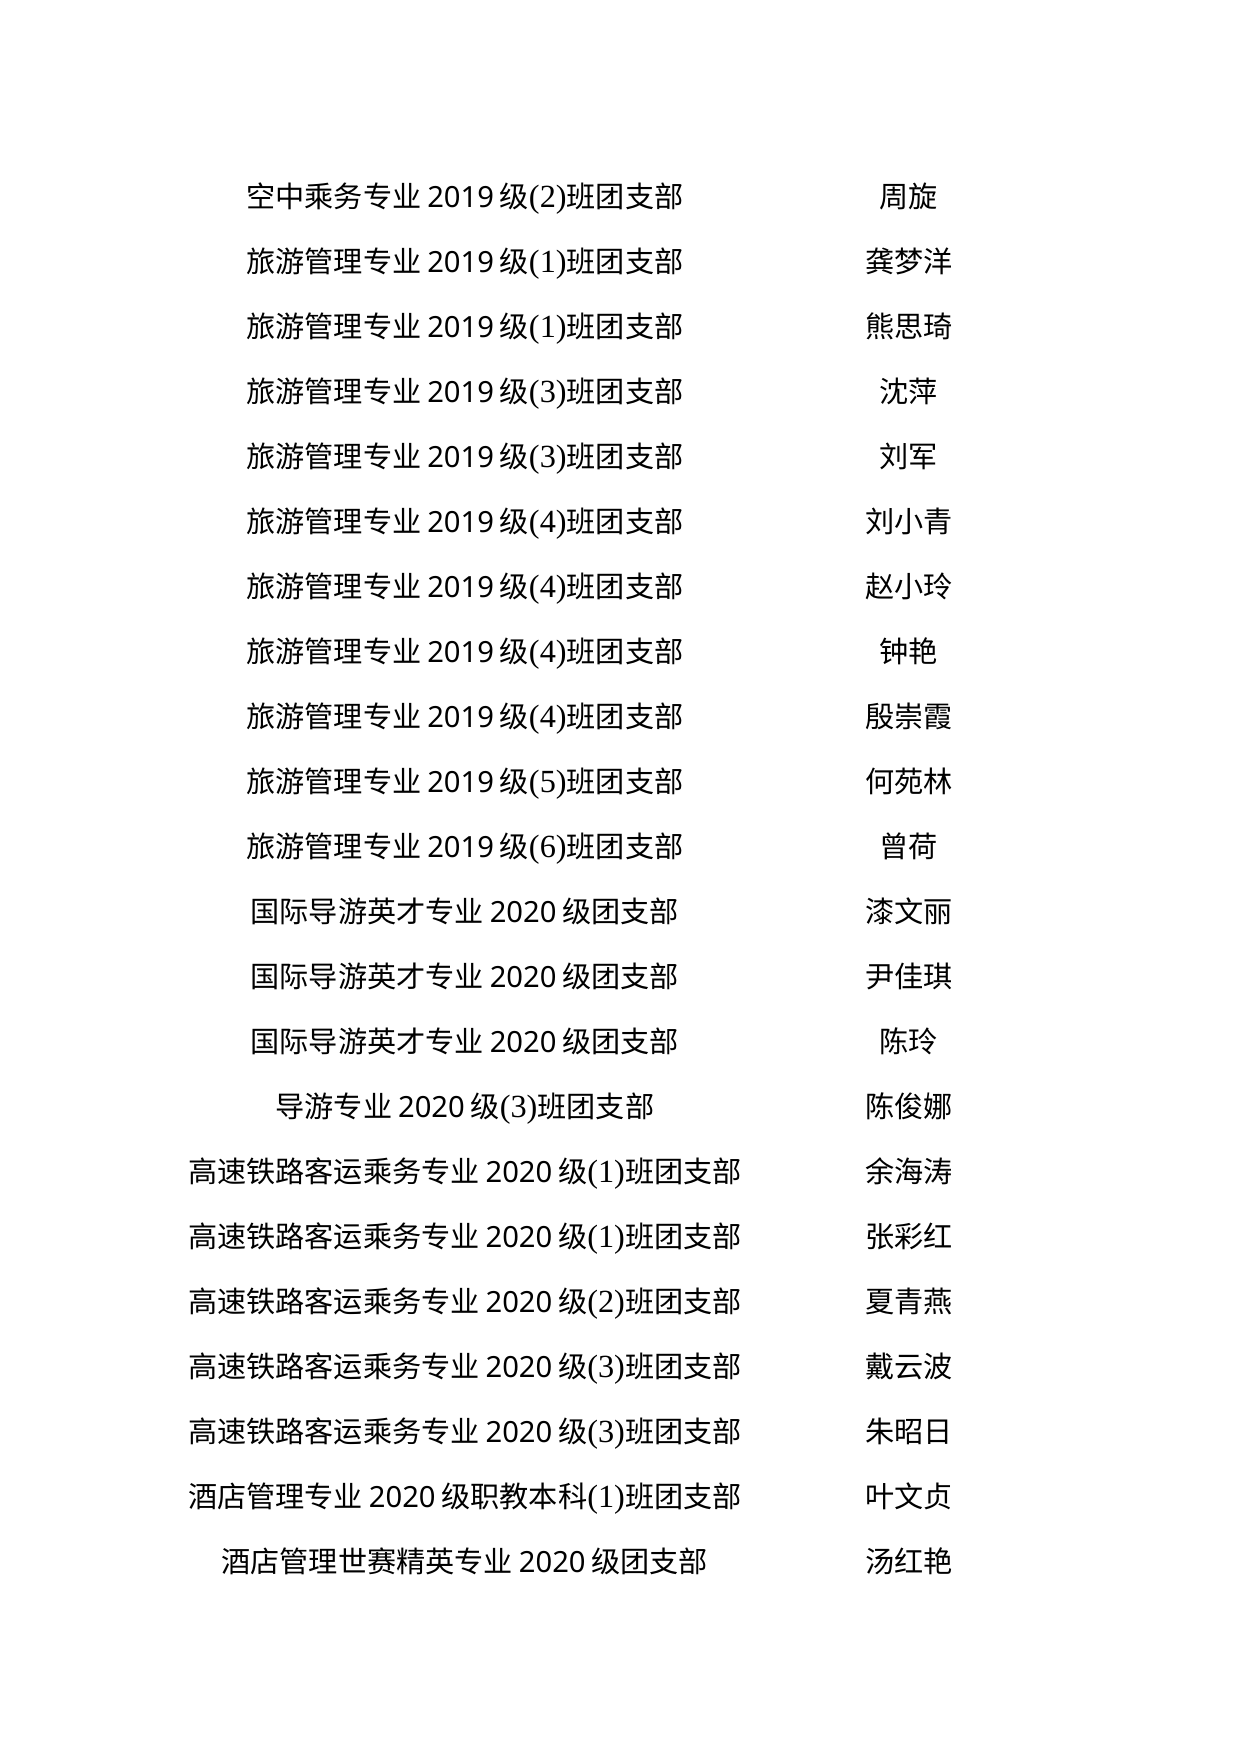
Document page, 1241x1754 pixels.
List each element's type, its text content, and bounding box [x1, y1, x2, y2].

table_cell 旅游管理专业2019级(5)班团支部 [176, 747, 753, 812]
table_cell 余海涛 [753, 1137, 1064, 1202]
table_cell 沈萍 [753, 357, 1064, 422]
table_cell 叶文贞 [753, 1462, 1064, 1527]
table_cell 高速铁路客运乘务专业2020级(2)班团支部 [176, 1267, 753, 1332]
table_cell 高速铁路客运乘务专业2020级(1)班团支部 [176, 1137, 753, 1202]
table_cell 旅游管理专业2019级(4)班团支部 [176, 617, 753, 682]
table_cell 尹佳琪 [753, 942, 1064, 1007]
table_cell 旅游管理专业2019级(4)班团支部 [176, 682, 753, 747]
table_cell 夏青燕 [753, 1267, 1064, 1332]
table_cell 龚梦洋 [753, 227, 1064, 292]
table_cell 国际导游英才专业2020级团支部 [176, 942, 753, 1007]
table_cell 旅游管理专业2019级(6)班团支部 [176, 812, 753, 877]
table_cell 旅游管理专业2019级(1)班团支部 [176, 292, 753, 357]
table_cell 漆文丽 [753, 877, 1064, 942]
table_cell 殷崇霞 [753, 682, 1064, 747]
table_cell 高速铁路客运乘务专业2020级(3)班团支部 [176, 1332, 753, 1397]
table_cell 旅游管理专业2019级(3)班团支部 [176, 422, 753, 487]
table_cell 旅游管理专业2019级(4)班团支部 [176, 552, 753, 617]
table_cell 周旋 [753, 162, 1064, 227]
table_cell 高速铁路客运乘务专业2020级(3)班团支部 [176, 1397, 753, 1462]
table_cell 国际导游英才专业2020级团支部 [176, 1007, 753, 1072]
table_cell 旅游管理专业2019级(4)班团支部 [176, 487, 753, 552]
table_cell 导游专业2020级(3)班团支部 [176, 1072, 753, 1137]
table_cell 赵小玲 [753, 552, 1064, 617]
table_cell 何苑林 [753, 747, 1064, 812]
table_cell 戴云波 [753, 1332, 1064, 1397]
table_cell 陈玲 [753, 1007, 1064, 1072]
table_cell 张彩红 [753, 1202, 1064, 1267]
table_cell 汤红艳 [753, 1527, 1064, 1592]
table_cell 陈俊娜 [753, 1072, 1064, 1137]
table_cell 钟艳 [753, 617, 1064, 682]
table_cell 旅游管理专业2019级(1)班团支部 [176, 227, 753, 292]
table_cell 曾荷 [753, 812, 1064, 877]
table_cell 高速铁路客运乘务专业2020级(1)班团支部 [176, 1202, 753, 1267]
table_cell 刘军 [753, 422, 1064, 487]
table_cell 酒店管理世赛精英专业2020级团支部 [176, 1527, 753, 1592]
table_cell 酒店管理专业2020级职教本科(1)班团支部 [176, 1462, 753, 1527]
table_cell 空中乘务专业2019级(2)班团支部 [176, 162, 753, 227]
table_cell 刘小青 [753, 487, 1064, 552]
table_cell 国际导游英才专业2020级团支部 [176, 877, 753, 942]
table_cell 旅游管理专业2019级(3)班团支部 [176, 357, 753, 422]
table_cell 熊思琦 [753, 292, 1064, 357]
table_cell 朱昭日 [753, 1397, 1064, 1462]
